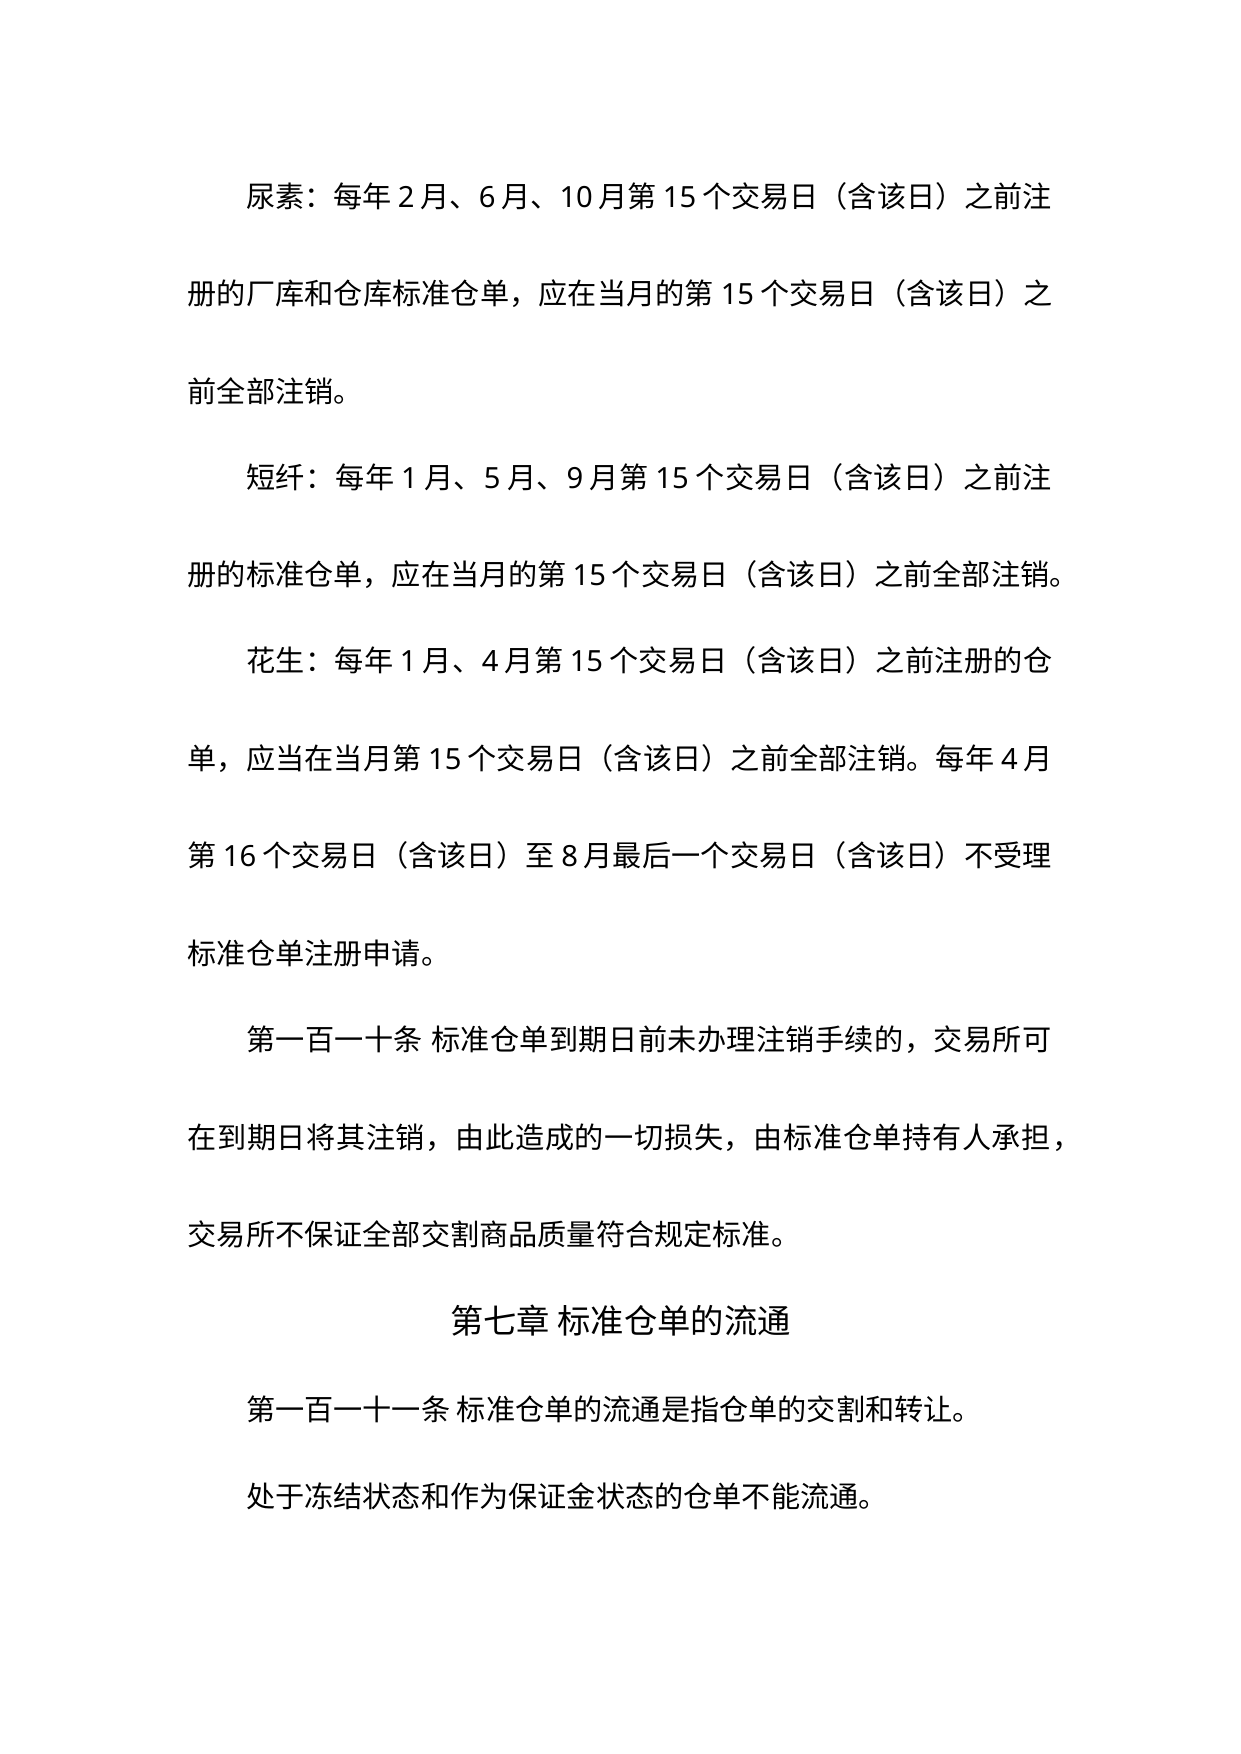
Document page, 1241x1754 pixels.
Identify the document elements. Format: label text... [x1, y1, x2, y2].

text 短纤：每年1月、5月、9月第15个交易日（含该日）之前注册的标准仓单，应在当月的第15个交易日（含该日）之前全部注销。 [187, 443, 1053, 606]
text 处于冻结状态和作为保证金状态的仓单不能流通。 [187, 1462, 1053, 1527]
text 尿素：每年2月、6月、10月第15个交易日（含该日）之前注册的厂库和仓库标准仓单，应在当月的第15个交易日（含该日）之前全部注销。 [187, 162, 1053, 422]
text 花生：每年1月、4月第15个交易日（含该日）之前注册的仓单，应当在当月第15个交易日（含该日）之前全部注销。每年4月第16个交易日（含该日）至8月最后一个交易日（含该日）不受理标准仓单注册申请。 [187, 627, 1053, 984]
text 第一百一十一条 标准仓单的流通是指仓单的交割和转让。 [187, 1376, 1053, 1441]
text 第七章 标准仓单的流通 [187, 1287, 1053, 1352]
text 第一百一十条 标准仓单到期日前未办理注销手续的，交易所可在到期日将其注销，由此造成的一切损失，由标准仓单持有人承担，交易所不保证全部交割商品质量符合规定标准。 [187, 1005, 1053, 1265]
